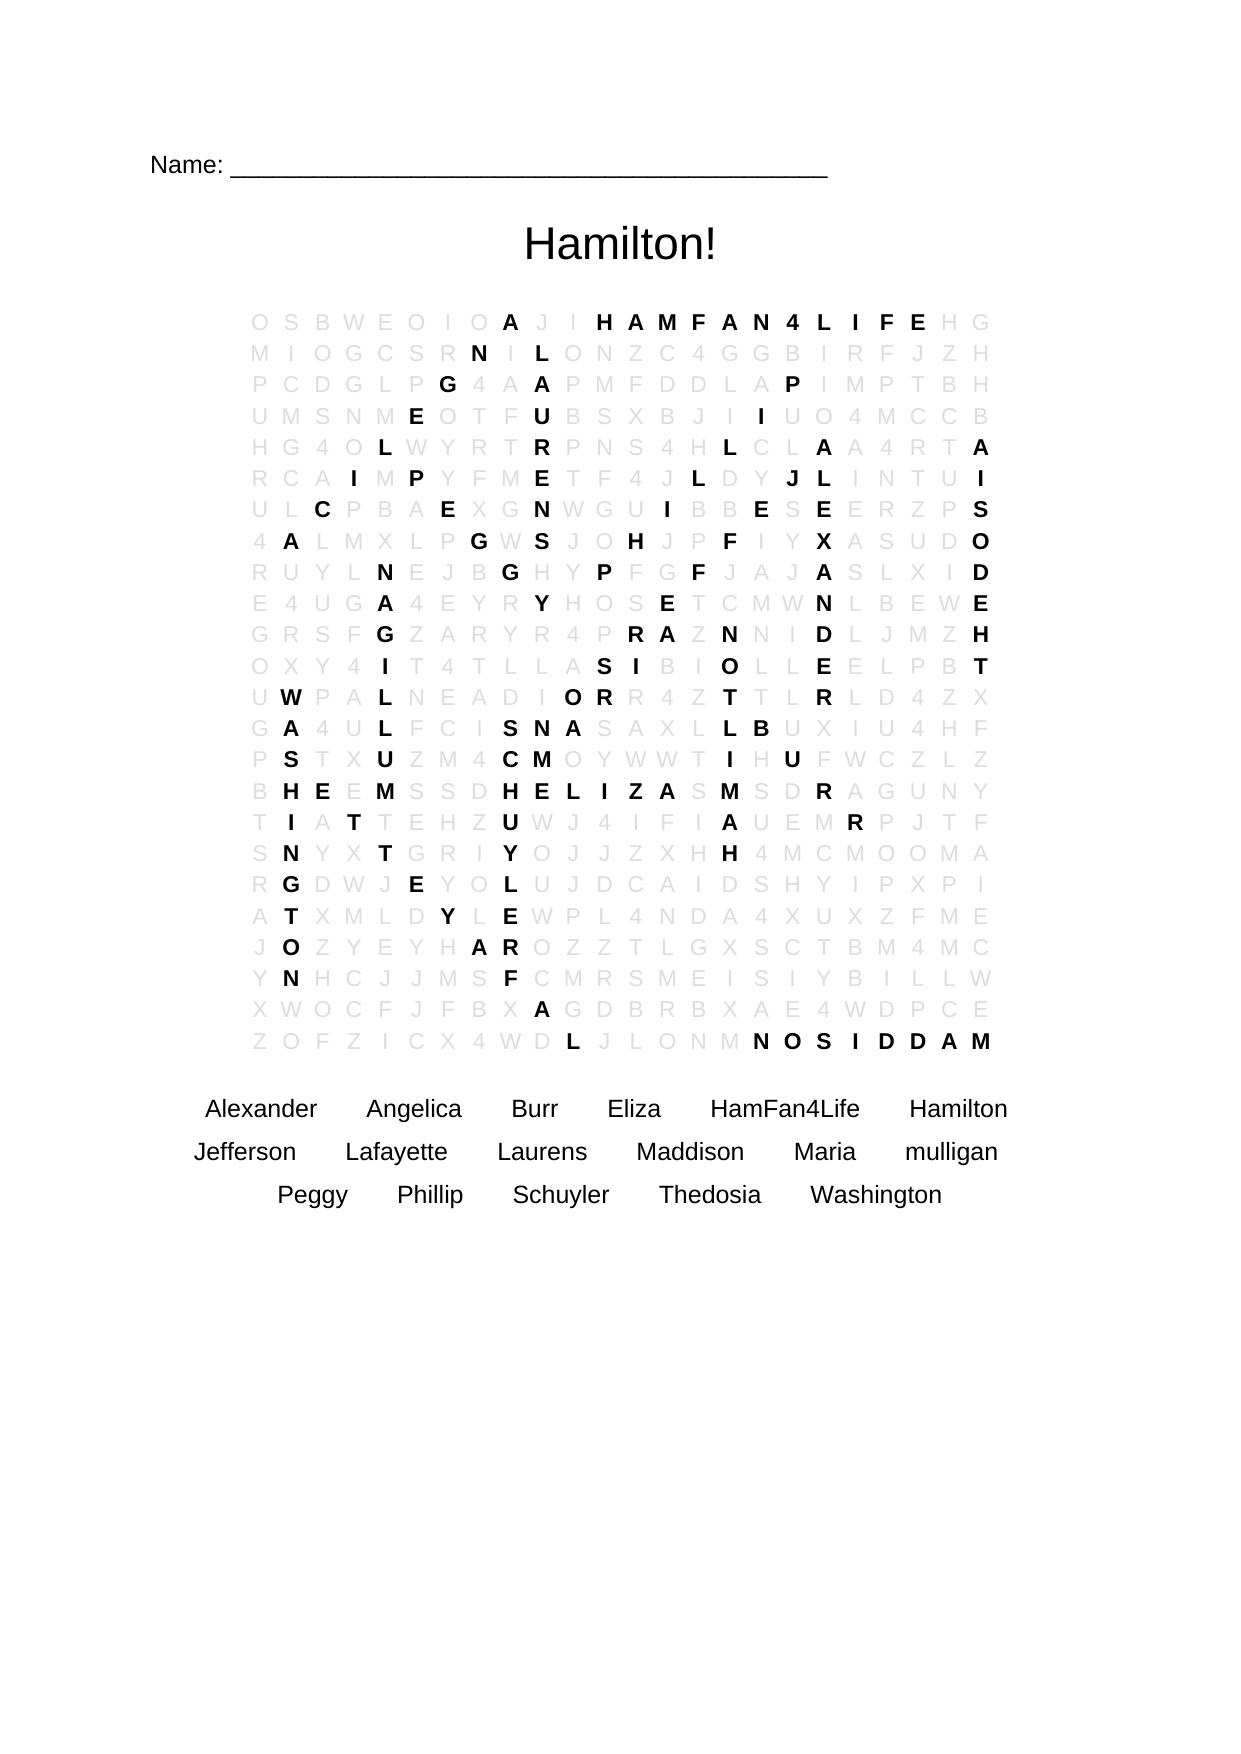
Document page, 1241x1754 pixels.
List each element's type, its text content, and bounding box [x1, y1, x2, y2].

table_cell I [526, 681, 557, 713]
table_cell H [777, 869, 808, 900]
table_cell O [307, 338, 338, 369]
table_cell S [307, 619, 338, 650]
table_cell C [401, 1025, 432, 1056]
table_cell D [777, 775, 808, 806]
table_cell I [871, 963, 902, 994]
table_cell S [745, 963, 777, 994]
table_cell R [432, 838, 463, 869]
table_cell S [401, 775, 432, 806]
table_cell G [558, 994, 589, 1025]
table_cell P [934, 494, 965, 525]
table_cell U [244, 400, 275, 431]
table_cell S [745, 775, 777, 806]
table_cell J [777, 463, 808, 494]
table_cell Z [401, 744, 432, 775]
table_cell H [526, 556, 557, 588]
table_header I [432, 306, 463, 338]
table_cell P [871, 806, 902, 838]
table_cell X [902, 556, 933, 588]
table_cell B [369, 494, 401, 525]
table_cell E [526, 463, 557, 494]
table_cell C [777, 931, 808, 963]
table_cell C [714, 588, 745, 619]
table_cell 4 [401, 588, 432, 619]
table_cell Z [464, 806, 495, 838]
table_cell O [871, 838, 902, 869]
table_cell F [714, 525, 745, 556]
table_cell J [369, 869, 401, 900]
table_cell B [965, 400, 996, 431]
table_cell L [526, 650, 557, 681]
table_cell N [338, 400, 369, 431]
table_cell Z [965, 744, 996, 775]
table_cell S [745, 869, 777, 900]
table_cell X [777, 900, 808, 931]
table_cell R [840, 338, 871, 369]
table_cell S [620, 588, 651, 619]
table_cell I [714, 400, 745, 431]
table_cell Y [307, 650, 338, 681]
table_cell L [745, 650, 777, 681]
table_cell B [871, 588, 902, 619]
table_cell T [902, 369, 933, 400]
table_cell G [338, 588, 369, 619]
table_cell Z [401, 619, 432, 650]
table_cell G [432, 369, 463, 400]
table_cell L [934, 963, 965, 994]
table_cell R [495, 588, 526, 619]
table_cell I [338, 463, 369, 494]
title Hamilton! [150, 216, 1090, 269]
table_cell O [464, 869, 495, 900]
table_cell T [620, 931, 651, 963]
table_cell D [871, 1025, 902, 1056]
table_cell P [683, 525, 714, 556]
table_cell M [275, 400, 307, 431]
table_cell J [777, 556, 808, 588]
table_cell I [777, 963, 808, 994]
table_cell H [244, 431, 275, 463]
table_header 4 [777, 306, 808, 338]
table_cell 4 [464, 1025, 495, 1056]
table_cell U [526, 869, 557, 900]
table_cell R [495, 931, 526, 963]
table_cell A [307, 806, 338, 838]
table_cell N [401, 681, 432, 713]
table_cell S [683, 775, 714, 806]
table_cell Z [620, 775, 651, 806]
table_cell 4 [683, 338, 714, 369]
table_cell M [432, 963, 463, 994]
table_cell J [589, 838, 620, 869]
table_cell Z [338, 1025, 369, 1056]
table_cell 4 [871, 431, 902, 463]
table_header B [307, 306, 338, 338]
table_cell I [840, 1025, 871, 1056]
table_cell M [526, 744, 557, 775]
table_cell R [808, 681, 839, 713]
table_cell C [620, 869, 651, 900]
table_cell O [244, 650, 275, 681]
table_cell N [714, 619, 745, 650]
table_cell A [464, 681, 495, 713]
table_cell G [871, 775, 902, 806]
table_cell M [369, 775, 401, 806]
table_cell H [307, 963, 338, 994]
table_cell E [401, 556, 432, 588]
table_cell L [369, 431, 401, 463]
table_cell O [526, 931, 557, 963]
table_cell Z [589, 931, 620, 963]
table_cell Y [589, 744, 620, 775]
table_cell X [369, 525, 401, 556]
table_cell R [840, 806, 871, 838]
table_cell Y [464, 588, 495, 619]
table_cell G [589, 494, 620, 525]
table_cell R [589, 963, 620, 994]
table_cell J [558, 806, 589, 838]
table_cell G [495, 556, 526, 588]
table_cell E [651, 588, 683, 619]
table_cell B [934, 369, 965, 400]
table_cell J [401, 994, 432, 1025]
table_cell H [620, 525, 651, 556]
table_cell F [683, 556, 714, 588]
table_header S [275, 306, 307, 338]
table_cell M [244, 338, 275, 369]
table_cell P [338, 494, 369, 525]
table_cell P [934, 869, 965, 900]
table_cell Z [934, 338, 965, 369]
table_cell Z [902, 494, 933, 525]
table_cell E [307, 775, 338, 806]
table_cell L [495, 650, 526, 681]
table_cell W [651, 744, 683, 775]
table_cell U [808, 900, 839, 931]
table_cell L [589, 900, 620, 931]
table_cell P [871, 369, 902, 400]
table_cell I [589, 775, 620, 806]
table_cell W [526, 900, 557, 931]
table_cell N [651, 900, 683, 931]
table_cell N [745, 619, 777, 650]
table_header G [965, 306, 996, 338]
table_cell 4 [307, 713, 338, 744]
table_cell A [840, 525, 871, 556]
table_cell A [558, 650, 589, 681]
table_cell Y [495, 619, 526, 650]
table_cell J [589, 1025, 620, 1056]
table_cell A [275, 713, 307, 744]
table_cell I [683, 806, 714, 838]
table_cell 4 [275, 588, 307, 619]
table_cell C [526, 963, 557, 994]
table_cell I [934, 556, 965, 588]
table_cell H [934, 713, 965, 744]
table_header F [683, 306, 714, 338]
table_cell E [432, 681, 463, 713]
table_cell L [934, 744, 965, 775]
table_cell G [714, 338, 745, 369]
table_cell O [714, 650, 745, 681]
table_cell A [651, 619, 683, 650]
table_cell 4 [651, 681, 683, 713]
table_cell A [369, 588, 401, 619]
table_cell A [526, 369, 557, 400]
table_cell U [745, 806, 777, 838]
table_cell M [714, 1025, 745, 1056]
table_cell P [558, 369, 589, 400]
table_header A [620, 306, 651, 338]
table_cell S [745, 931, 777, 963]
table_cell T [714, 681, 745, 713]
table_cell R [275, 619, 307, 650]
table_cell X [432, 1025, 463, 1056]
table_cell F [651, 806, 683, 838]
table_cell P [401, 463, 432, 494]
table_cell C [745, 431, 777, 463]
table_cell O [275, 1025, 307, 1056]
table_cell I [369, 650, 401, 681]
table_cell N [745, 1025, 777, 1056]
table_cell A [965, 838, 996, 869]
table_cell X [808, 525, 839, 556]
table_cell C [934, 994, 965, 1025]
table_cell L [338, 556, 369, 588]
table_cell W [558, 494, 589, 525]
table_cell W [275, 681, 307, 713]
table_cell A [714, 900, 745, 931]
table_cell R [464, 431, 495, 463]
table_cell Y [808, 963, 839, 994]
table_header L [808, 306, 839, 338]
text Alexander Angelica Burr Eliza HamFan4Life Hamilton Jefferson Lafayette Laurens Maddison Maria mulligan Peggy Phillip Schuyler Thedosia Washington [150, 1094, 1090, 1209]
table_cell J [244, 931, 275, 963]
table_cell S [307, 400, 338, 431]
table_cell R [432, 338, 463, 369]
table_cell I [840, 463, 871, 494]
table_cell G [275, 869, 307, 900]
table_cell E [432, 494, 463, 525]
table_cell I [808, 338, 839, 369]
table_cell Y [244, 963, 275, 994]
table_cell N [808, 588, 839, 619]
table_cell L [558, 775, 589, 806]
table_cell 4 [651, 431, 683, 463]
table_cell E [777, 806, 808, 838]
table_cell A [808, 431, 839, 463]
table_header F [871, 306, 902, 338]
table_cell B [464, 556, 495, 588]
table_cell G [275, 431, 307, 463]
table_cell O [777, 1025, 808, 1056]
table_cell R [620, 619, 651, 650]
table_cell L [840, 681, 871, 713]
table_cell A [965, 431, 996, 463]
table_cell U [871, 713, 902, 744]
table_cell A [401, 494, 432, 525]
table_cell X [840, 900, 871, 931]
table_cell U [526, 400, 557, 431]
table_cell B [620, 994, 651, 1025]
table_cell C [338, 963, 369, 994]
table_cell H [275, 775, 307, 806]
table_cell H [714, 838, 745, 869]
table_cell 4 [589, 806, 620, 838]
table_cell I [965, 463, 996, 494]
table_cell M [902, 619, 933, 650]
table_cell Z [934, 681, 965, 713]
table_cell D [464, 775, 495, 806]
table_cell I [275, 806, 307, 838]
table_cell D [651, 369, 683, 400]
table_cell D [307, 869, 338, 900]
table_cell J [871, 619, 902, 650]
table_cell 4 [464, 369, 495, 400]
table_header I [840, 306, 871, 338]
table_cell C [651, 338, 683, 369]
table_header E [902, 306, 933, 338]
table_cell W [934, 588, 965, 619]
table_cell E [526, 775, 557, 806]
table_header M [651, 306, 683, 338]
table_cell O [432, 400, 463, 431]
table_cell J [651, 463, 683, 494]
table_cell F [432, 994, 463, 1025]
table_cell J [683, 400, 714, 431]
table_cell L [651, 931, 683, 963]
table_cell I [620, 650, 651, 681]
table_cell P [902, 994, 933, 1025]
table_cell S [620, 431, 651, 463]
table_cell B [777, 338, 808, 369]
table_cell S [275, 744, 307, 775]
table_cell S [620, 963, 651, 994]
table_cell T [307, 744, 338, 775]
table_cell H [432, 806, 463, 838]
table_cell W [840, 994, 871, 1025]
table_cell X [338, 744, 369, 775]
table_header N [745, 306, 777, 338]
table_cell L [808, 463, 839, 494]
table_cell M [745, 588, 777, 619]
table_cell E [777, 994, 808, 1025]
table_cell X [244, 994, 275, 1025]
table_cell W [275, 994, 307, 1025]
table_cell D [589, 869, 620, 900]
table_cell D [902, 1025, 933, 1056]
table_cell U [244, 681, 275, 713]
table_cell G [338, 338, 369, 369]
table_cell D [871, 681, 902, 713]
table_cell X [464, 494, 495, 525]
table_cell R [464, 619, 495, 650]
table_cell U [777, 744, 808, 775]
table_cell W [338, 869, 369, 900]
table_cell E [808, 650, 839, 681]
table_cell E [840, 494, 871, 525]
table_cell J [714, 556, 745, 588]
table_cell N [275, 963, 307, 994]
table_cell O [558, 338, 589, 369]
table_cell P [589, 556, 620, 588]
table_cell M [714, 775, 745, 806]
table_cell D [526, 1025, 557, 1056]
table_cell Z [934, 619, 965, 650]
table_cell P [871, 869, 902, 900]
table_cell 4 [745, 900, 777, 931]
table_cell D [871, 994, 902, 1025]
table_cell W [401, 431, 432, 463]
table_cell 4 [840, 400, 871, 431]
table_cell Y [432, 431, 463, 463]
table_cell O [589, 525, 620, 556]
table_cell D [589, 994, 620, 1025]
table_header H [934, 306, 965, 338]
table_cell X [651, 713, 683, 744]
table_header I [558, 306, 589, 338]
table_cell J [369, 963, 401, 994]
table_cell A [934, 1025, 965, 1056]
table_cell X [275, 650, 307, 681]
table_cell U [902, 775, 933, 806]
table_cell L [495, 869, 526, 900]
table_cell C [338, 994, 369, 1025]
table_cell R [244, 869, 275, 900]
table_cell L [307, 525, 338, 556]
table_cell R [526, 431, 557, 463]
table_cell P [558, 431, 589, 463]
table_cell S [965, 494, 996, 525]
table_cell I [965, 869, 996, 900]
table_cell F [589, 463, 620, 494]
table_cell S [808, 1025, 839, 1056]
table_cell B [558, 400, 589, 431]
table_cell S [871, 525, 902, 556]
table_cell H [965, 619, 996, 650]
table_cell 4 [244, 525, 275, 556]
table_cell M [369, 463, 401, 494]
table_cell Y [432, 463, 463, 494]
table_cell J [558, 838, 589, 869]
table_cell B [651, 400, 683, 431]
table_cell 4 [338, 650, 369, 681]
table_cell L [369, 900, 401, 931]
table_cell P [244, 369, 275, 400]
table_cell L [683, 463, 714, 494]
table_cell B [244, 775, 275, 806]
table_cell G [369, 619, 401, 650]
table_cell H [495, 775, 526, 806]
table_cell D [934, 525, 965, 556]
table_header A [495, 306, 526, 338]
table_cell F [808, 744, 839, 775]
table_cell L [369, 713, 401, 744]
table_cell O [651, 1025, 683, 1056]
table_cell C [871, 744, 902, 775]
table_cell M [369, 400, 401, 431]
table_cell I [745, 400, 777, 431]
table_cell Y [338, 931, 369, 963]
table_cell O [808, 400, 839, 431]
table_cell I [651, 494, 683, 525]
table_cell I [840, 869, 871, 900]
table_cell C [808, 838, 839, 869]
table_cell A [432, 619, 463, 650]
table_cell U [275, 556, 307, 588]
table_cell X [620, 400, 651, 431]
table_cell T [965, 650, 996, 681]
table_cell S [840, 556, 871, 588]
table_cell M [338, 525, 369, 556]
table_cell N [934, 775, 965, 806]
table_cell S [244, 838, 275, 869]
table_cell I [714, 963, 745, 994]
table_cell H [745, 744, 777, 775]
table_cell Y [808, 869, 839, 900]
table_cell A [651, 775, 683, 806]
table_cell M [965, 1025, 996, 1056]
table_cell 4 [902, 931, 933, 963]
table_cell L [275, 494, 307, 525]
table_cell N [871, 463, 902, 494]
table_cell U [934, 463, 965, 494]
table_cell M [934, 838, 965, 869]
table_cell Y [745, 463, 777, 494]
table_cell E [965, 994, 996, 1025]
table_cell Z [871, 900, 902, 931]
table_cell G [683, 931, 714, 963]
table_cell Y [432, 900, 463, 931]
table_cell O [589, 588, 620, 619]
table_cell A [745, 994, 777, 1025]
table_cell D [714, 869, 745, 900]
table_cell A [745, 556, 777, 588]
table_cell D [307, 369, 338, 400]
table_cell B [464, 994, 495, 1025]
table_cell M [495, 463, 526, 494]
table_cell R [871, 494, 902, 525]
table_cell O [526, 838, 557, 869]
table_cell U [777, 713, 808, 744]
table_cell U [244, 494, 275, 525]
table_cell T [495, 431, 526, 463]
table_cell N [683, 1025, 714, 1056]
table_cell F [620, 556, 651, 588]
table_cell L [714, 369, 745, 400]
table_cell U [777, 400, 808, 431]
table_cell Y [777, 525, 808, 556]
table_cell L [871, 556, 902, 588]
table_cell Z [620, 338, 651, 369]
table_cell O [275, 931, 307, 963]
table_cell T [338, 806, 369, 838]
table_cell W [620, 744, 651, 775]
table_cell Z [558, 931, 589, 963]
table_cell A [840, 431, 871, 463]
table_cell L [777, 650, 808, 681]
table_header A [714, 306, 745, 338]
table_cell E [401, 400, 432, 431]
table_cell N [589, 338, 620, 369]
table_cell G [244, 619, 275, 650]
table_cell L [902, 963, 933, 994]
table_cell C [934, 400, 965, 431]
table_cell H [965, 338, 996, 369]
table_cell U [307, 588, 338, 619]
table_cell P [902, 650, 933, 681]
table_cell 4 [464, 744, 495, 775]
table_cell C [275, 369, 307, 400]
table_cell T [244, 806, 275, 838]
table_cell E [432, 588, 463, 619]
table_cell B [651, 650, 683, 681]
table_cell X [714, 931, 745, 963]
table_cell P [777, 369, 808, 400]
table_cell J [558, 869, 589, 900]
table_cell R [244, 556, 275, 588]
table_cell S [589, 713, 620, 744]
table_cell T [464, 650, 495, 681]
table_cell X [307, 900, 338, 931]
table_cell F [620, 369, 651, 400]
table_cell B [934, 650, 965, 681]
table_cell I [840, 713, 871, 744]
table_cell R [902, 431, 933, 463]
table_cell 4 [745, 838, 777, 869]
table_cell M [589, 369, 620, 400]
table_cell U [902, 525, 933, 556]
table_cell E [244, 588, 275, 619]
table_cell Y [495, 838, 526, 869]
table_cell Y [307, 838, 338, 869]
table_cell F [871, 338, 902, 369]
table_cell 4 [620, 900, 651, 931]
table_cell S [589, 650, 620, 681]
table_cell N [275, 838, 307, 869]
table_cell O [558, 681, 589, 713]
table_cell D [683, 900, 714, 931]
table_cell B [840, 931, 871, 963]
table_cell T [369, 806, 401, 838]
table_cell A [651, 869, 683, 900]
table_cell L [871, 650, 902, 681]
table_cell A [745, 369, 777, 400]
table_cell Z [683, 681, 714, 713]
table_cell 4 [620, 463, 651, 494]
table_cell L [777, 681, 808, 713]
table_cell I [745, 525, 777, 556]
table_cell T [902, 463, 933, 494]
table_cell Y [307, 556, 338, 588]
table_header O [244, 306, 275, 338]
table_cell M [934, 931, 965, 963]
table_cell Z [683, 619, 714, 650]
table_cell 4 [808, 994, 839, 1025]
table_cell T [934, 431, 965, 463]
table_cell J [651, 525, 683, 556]
table_cell M [871, 400, 902, 431]
table_cell M [808, 806, 839, 838]
table_cell C [307, 494, 338, 525]
table_cell J [902, 806, 933, 838]
table_cell I [464, 713, 495, 744]
table_cell W [495, 1025, 526, 1056]
table_cell N [526, 494, 557, 525]
table_cell L [620, 1025, 651, 1056]
table_header J [526, 306, 557, 338]
table_cell C [369, 338, 401, 369]
table_cell L [840, 619, 871, 650]
table_cell I [464, 838, 495, 869]
table_cell W [526, 806, 557, 838]
table_cell G [745, 338, 777, 369]
table_cell L [464, 900, 495, 931]
table_cell A [840, 775, 871, 806]
table_cell 4 [902, 681, 933, 713]
table_cell X [495, 994, 526, 1025]
table_cell S [777, 494, 808, 525]
table_cell Y [558, 556, 589, 588]
table_cell O [307, 994, 338, 1025]
table_cell Y [526, 588, 557, 619]
table_cell S [432, 775, 463, 806]
table_cell B [714, 494, 745, 525]
table_cell A [714, 806, 745, 838]
table_cell T [683, 744, 714, 775]
table_cell J [902, 338, 933, 369]
table_cell I [777, 619, 808, 650]
table_cell 4 [432, 650, 463, 681]
table_header O [464, 306, 495, 338]
table_cell M [558, 963, 589, 994]
table_cell G [651, 556, 683, 588]
table_cell E [401, 869, 432, 900]
table_cell A [495, 369, 526, 400]
table_cell A [808, 556, 839, 588]
table_cell F [495, 400, 526, 431]
table_cell M [777, 838, 808, 869]
table_cell L [714, 713, 745, 744]
table_cell H [965, 369, 996, 400]
table_cell J [558, 525, 589, 556]
table_cell A [464, 931, 495, 963]
table_cell E [745, 494, 777, 525]
table_cell W [495, 525, 526, 556]
table_header W [338, 306, 369, 338]
table_cell T [558, 463, 589, 494]
table_cell D [401, 900, 432, 931]
table_cell C [275, 463, 307, 494]
table_cell F [495, 963, 526, 994]
table_cell N [526, 713, 557, 744]
table_cell G [338, 369, 369, 400]
table_cell R [589, 681, 620, 713]
table_cell I [683, 869, 714, 900]
table_cell P [558, 900, 589, 931]
table_header O [401, 306, 432, 338]
table_cell F [965, 806, 996, 838]
table_cell O [338, 431, 369, 463]
table_cell I [714, 744, 745, 775]
table_header H [589, 306, 620, 338]
table_cell Z [244, 1025, 275, 1056]
table_cell I [808, 369, 839, 400]
table_cell F [338, 619, 369, 650]
table_cell D [714, 463, 745, 494]
table_cell Z [620, 838, 651, 869]
table_cell E [840, 650, 871, 681]
table_cell U [338, 713, 369, 744]
table_cell T [745, 681, 777, 713]
table_cell P [401, 369, 432, 400]
table_cell A [526, 994, 557, 1025]
table_cell F [307, 1025, 338, 1056]
table_cell E [338, 775, 369, 806]
table_cell A [620, 713, 651, 744]
table_cell Y [401, 931, 432, 963]
table_cell S [526, 525, 557, 556]
table_cell L [777, 431, 808, 463]
table_cell P [307, 681, 338, 713]
table_cell D [495, 681, 526, 713]
table_cell T [401, 650, 432, 681]
table_cell T [275, 900, 307, 931]
table_cell R [620, 681, 651, 713]
table_cell Y [965, 775, 996, 806]
table_cell I [620, 806, 651, 838]
table_cell I [369, 1025, 401, 1056]
table_cell A [338, 681, 369, 713]
table_cell X [714, 994, 745, 1025]
table_cell T [808, 931, 839, 963]
table_cell J [401, 963, 432, 994]
table_cell P [589, 619, 620, 650]
table_cell F [965, 713, 996, 744]
table_cell W [965, 963, 996, 994]
table_cell R [808, 775, 839, 806]
table_cell N [464, 338, 495, 369]
table_cell W [840, 744, 871, 775]
table_header Name: ___________________________________________ [150, 150, 1090, 216]
table_cell O [965, 525, 996, 556]
table_cell M [338, 900, 369, 931]
table_cell R [651, 994, 683, 1025]
table_cell U [495, 806, 526, 838]
table_cell E [965, 900, 996, 931]
table_cell B [840, 963, 871, 994]
table_cell L [683, 713, 714, 744]
table_cell Z [307, 931, 338, 963]
table_cell T [683, 588, 714, 619]
table_cell F [902, 900, 933, 931]
table_cell M [934, 900, 965, 931]
table_cell N [589, 431, 620, 463]
table_cell T [934, 806, 965, 838]
table_cell M [871, 931, 902, 963]
table_cell D [965, 556, 996, 588]
table_cell J [432, 556, 463, 588]
table_cell L [714, 431, 745, 463]
table_cell F [401, 713, 432, 744]
table_cell G [464, 525, 495, 556]
table_cell H [432, 931, 463, 963]
table_cell A [307, 463, 338, 494]
table_cell M [840, 369, 871, 400]
table_cell L [401, 525, 432, 556]
table_cell A [244, 900, 275, 931]
table_cell L [840, 588, 871, 619]
table_header E [369, 306, 401, 338]
table_cell L [369, 681, 401, 713]
table_cell L [526, 338, 557, 369]
table_cell M [432, 744, 463, 775]
table_cell L [369, 369, 401, 400]
table_cell 4 [558, 619, 589, 650]
table_cell X [965, 681, 996, 713]
table_cell Y [432, 869, 463, 900]
table_cell C [432, 713, 463, 744]
table_cell S [401, 338, 432, 369]
table_cell E [965, 588, 996, 619]
table_cell B [683, 994, 714, 1025]
table_cell X [338, 838, 369, 869]
table_cell E [683, 963, 714, 994]
table_cell E [369, 931, 401, 963]
table_cell F [464, 463, 495, 494]
table_cell O [558, 744, 589, 775]
table_cell X [808, 713, 839, 744]
table_cell I [683, 650, 714, 681]
table_cell B [683, 494, 714, 525]
table_cell S [464, 963, 495, 994]
table_cell D [683, 369, 714, 400]
table_cell F [369, 994, 401, 1025]
table_cell H [683, 431, 714, 463]
table_cell C [902, 400, 933, 431]
table_cell I [275, 338, 307, 369]
table_cell P [244, 744, 275, 775]
table_cell 4 [902, 713, 933, 744]
table_cell E [495, 900, 526, 931]
table_cell H [683, 838, 714, 869]
table_cell G [495, 494, 526, 525]
table_cell E [808, 494, 839, 525]
table_cell H [558, 588, 589, 619]
table_cell N [369, 556, 401, 588]
table_cell T [369, 838, 401, 869]
table_cell B [745, 713, 777, 744]
table_cell G [244, 713, 275, 744]
table_cell W [777, 588, 808, 619]
table_cell T [464, 400, 495, 431]
table_cell M [840, 838, 871, 869]
table_cell E [401, 806, 432, 838]
table_cell X [902, 869, 933, 900]
table_cell L [558, 1025, 589, 1056]
table_cell U [620, 494, 651, 525]
table_cell P [432, 525, 463, 556]
table_cell S [589, 400, 620, 431]
table_cell Z [902, 744, 933, 775]
table_cell R [526, 619, 557, 650]
table_cell S [495, 713, 526, 744]
table_cell E [902, 588, 933, 619]
table_cell C [965, 931, 996, 963]
table_cell R [244, 463, 275, 494]
table_cell X [651, 838, 683, 869]
table_cell D [808, 619, 839, 650]
table_cell A [558, 713, 589, 744]
table_cell A [275, 525, 307, 556]
table_cell M [651, 963, 683, 994]
table_cell U [369, 744, 401, 775]
table_cell I [495, 338, 526, 369]
table_cell O [902, 838, 933, 869]
table_cell 4 [307, 431, 338, 463]
table_cell G [401, 838, 432, 869]
table_cell C [495, 744, 526, 775]
